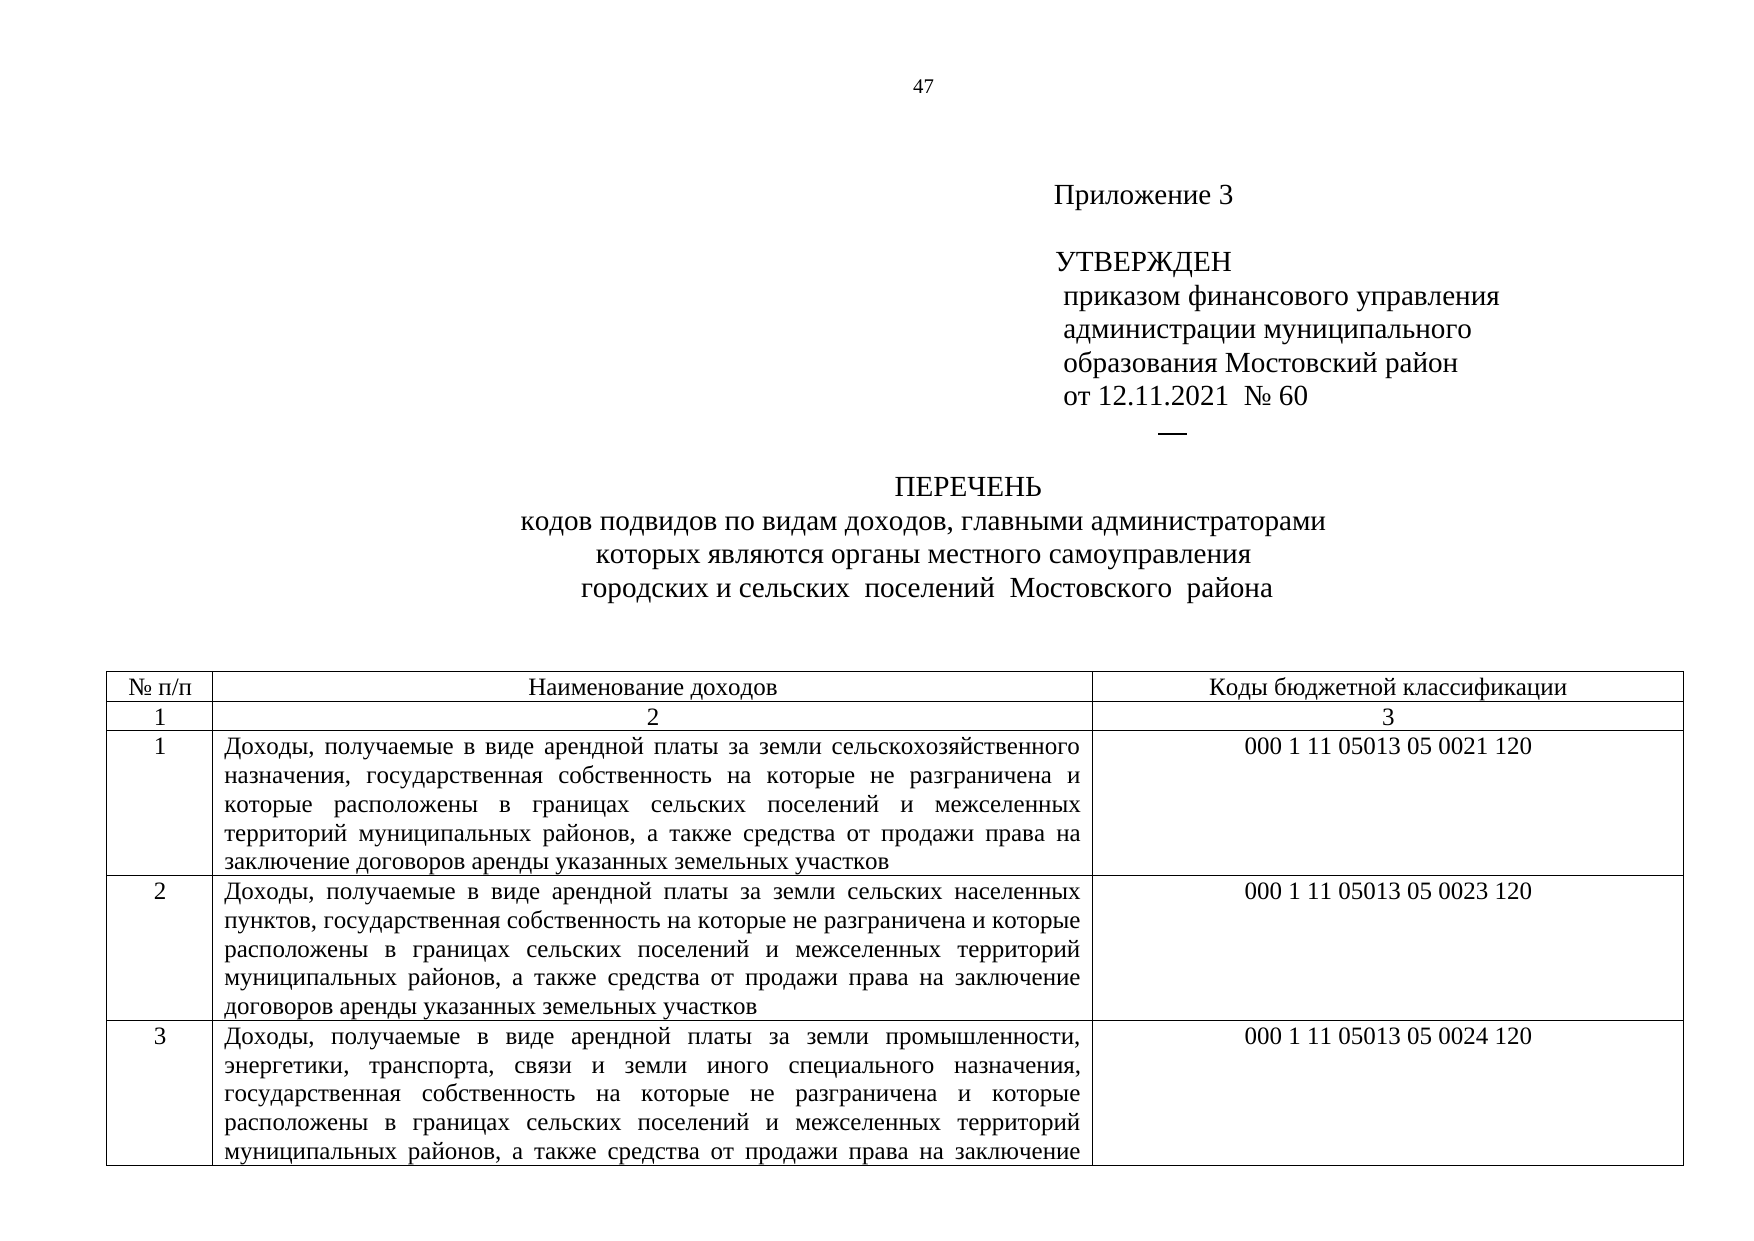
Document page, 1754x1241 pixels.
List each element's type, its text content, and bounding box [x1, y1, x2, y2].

text от 12.11.2021 № 60 [1063, 378, 1729, 412]
text УТВЕРЖДЕН [118, 244, 1729, 278]
table_cell 1 [107, 731, 212, 875]
table_cell 3 [1093, 702, 1683, 730]
table_header Наименование доходов [213, 672, 1092, 701]
text кодов подвидов по видам доходов, главными администраторами [118, 503, 1728, 537]
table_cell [213, 1021, 1092, 1165]
table_cell 3 [107, 1021, 212, 1165]
table_cell 2 [213, 702, 1092, 730]
table_cell 000 1 11 05013 05 0023 120 [1093, 876, 1683, 1020]
text ПЕРЕЧЕНЬ [118, 469, 1729, 503]
text городских и сельских поселений Мостовского района [118, 570, 1728, 604]
table_cell 000 1 11 05013 05 0024 120 [1093, 1021, 1683, 1165]
text администрации муниципального образования Мостовский район [1063, 311, 1729, 378]
text Приложение 3 [118, 177, 1729, 211]
table_cell 2 [107, 876, 212, 1020]
text которых являются органы местного самоуправления [118, 537, 1728, 570]
table_cell Доходы, получаемые в виде арендной платы за земли сельскохозяйственного назначения, государственная собственность на которые не разграничена и которые расположены в границах сельских поселений и межселенных территорий муниципальных районов, а также средства от продажи права на заключение договоров аренды указанных земельных участков [213, 731, 1092, 875]
text приказом финансового управления [1063, 278, 1729, 311]
table_cell 1 [107, 702, 212, 730]
table_header Коды бюджетной классификации [1093, 672, 1683, 701]
table_cell 000 1 11 05013 05 0021 120 [1093, 731, 1683, 875]
table_cell Доходы, получаемые в виде арендной платы за земли сельских населенных пунктов, государственная собственность на которые не разграничена и которые расположены в границах сельских поселений и межселенных территорий муниципальных районов, а также средства от продажи права на заключение договоров аренды указанных земельных участков [213, 876, 1092, 1020]
table_header № п/п [107, 672, 212, 701]
